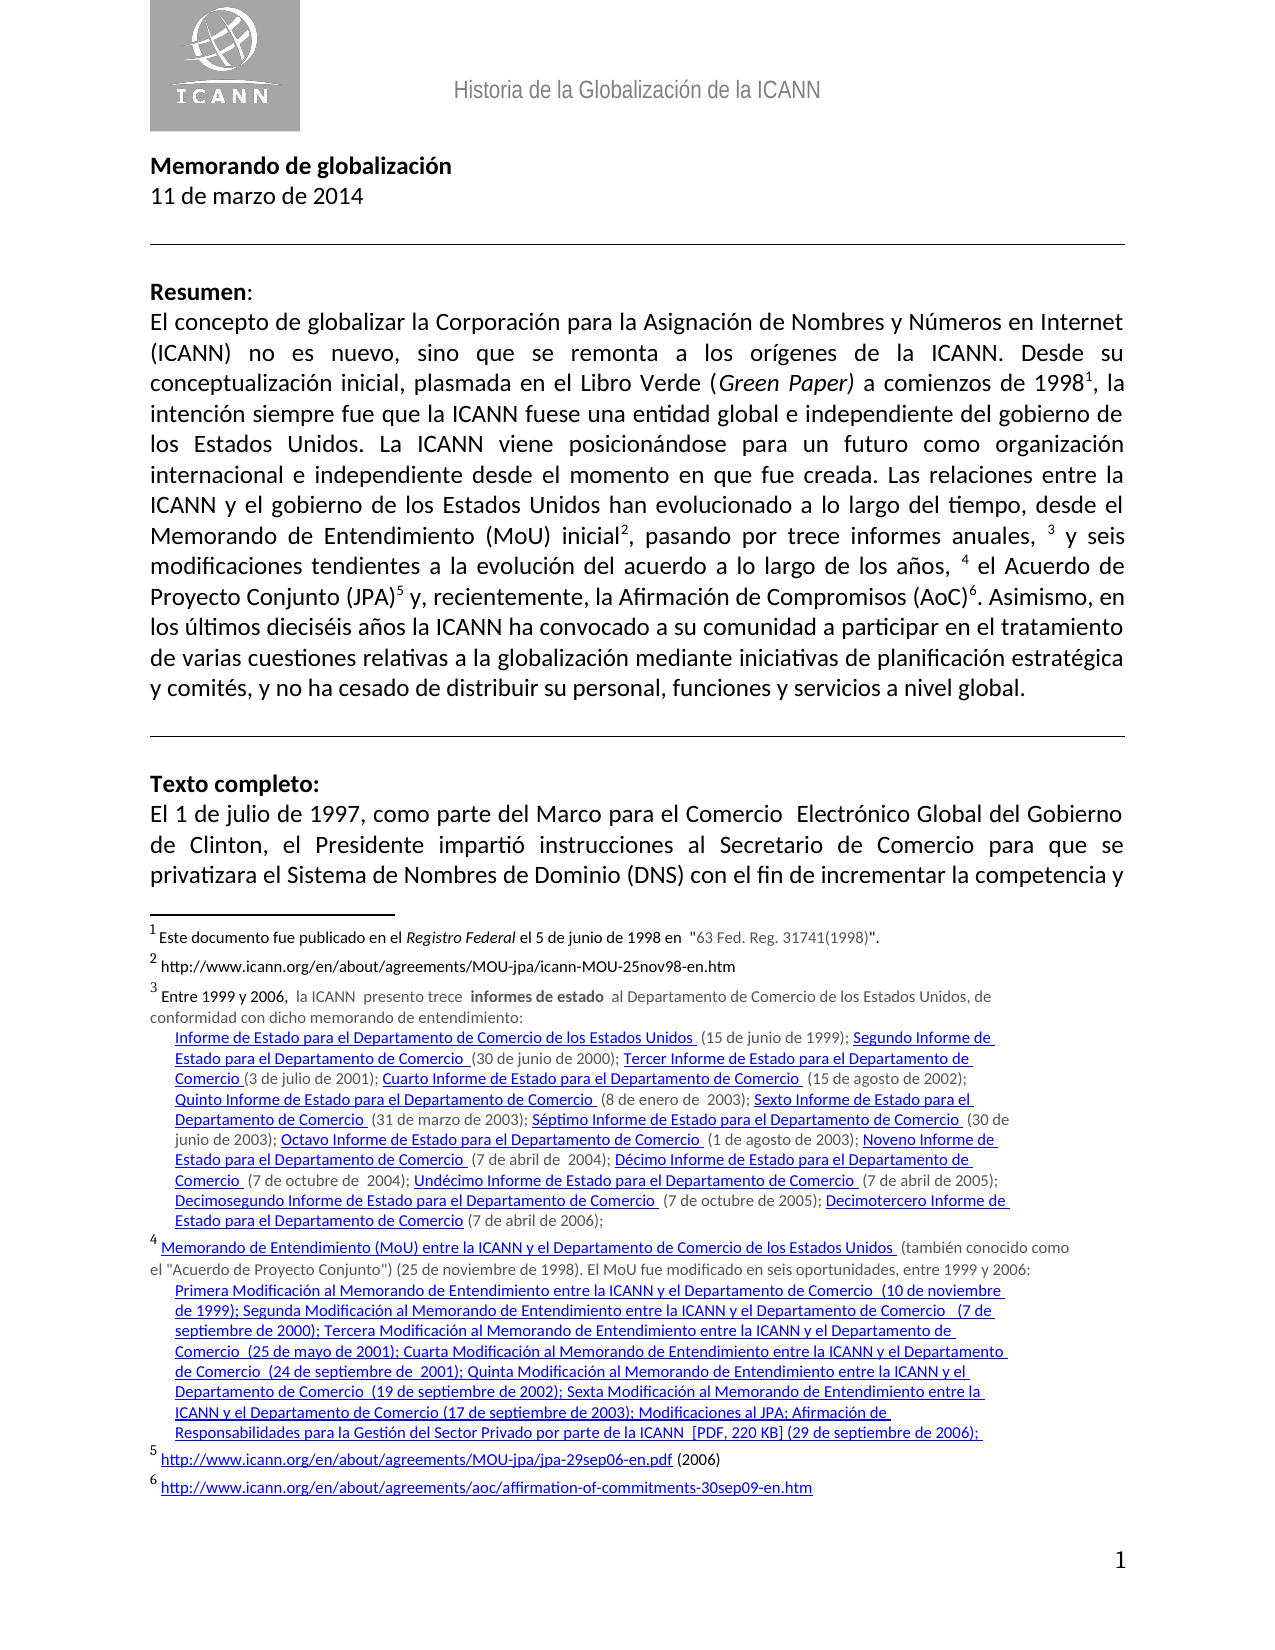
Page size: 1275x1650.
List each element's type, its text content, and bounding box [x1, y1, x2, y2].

text Texto completo: [150, 768, 1125, 798]
text El concepto de globalizar la Corporación para la Asignación de Nombres y Números en Internet (ICANN) no es nuevo, sino que se remonta a los orígenes de la ICANN. Desde su conceptualización inicial, plasmada en el Libro Verde (Green Paper) a comienzos de 1998, la intención siempre fue que la ICANN fuese una entidad global e independiente del gobierno de los Estados Unidos. La ICANN viene posicionándose para un futuro como organización internacional e independiente desde el momento en que fue creada. Las relaciones entre la ICANN y el gobierno de los Estados Unidos han evolucionado a lo largo del tiempo, desde el Memorando de Entendimiento (MoU) inicial, pasando por trece informes anuales, y seis modificaciones tendientes a la evolución del acuerdo a lo largo de los años, el Acuerdo de Proyecto Conjunto (JPA) y, recientemente, la Afirmación de Compromisos (AoC). Asimismo, en los últimos dieciséis años la ICANN ha convocado a su comunidad a participar en el tratamiento de varias cuestiones relativas a la globalización mediante iniciativas de planificación estratégica y comités, y no ha cesado de distribuir su personal, funciones y servicios a nivel global. [150, 306, 1125, 703]
text 11 de marzo de 2014 [150, 181, 1125, 211]
text Memorando de globalización [150, 150, 1125, 181]
text Resumen: [150, 276, 1125, 306]
